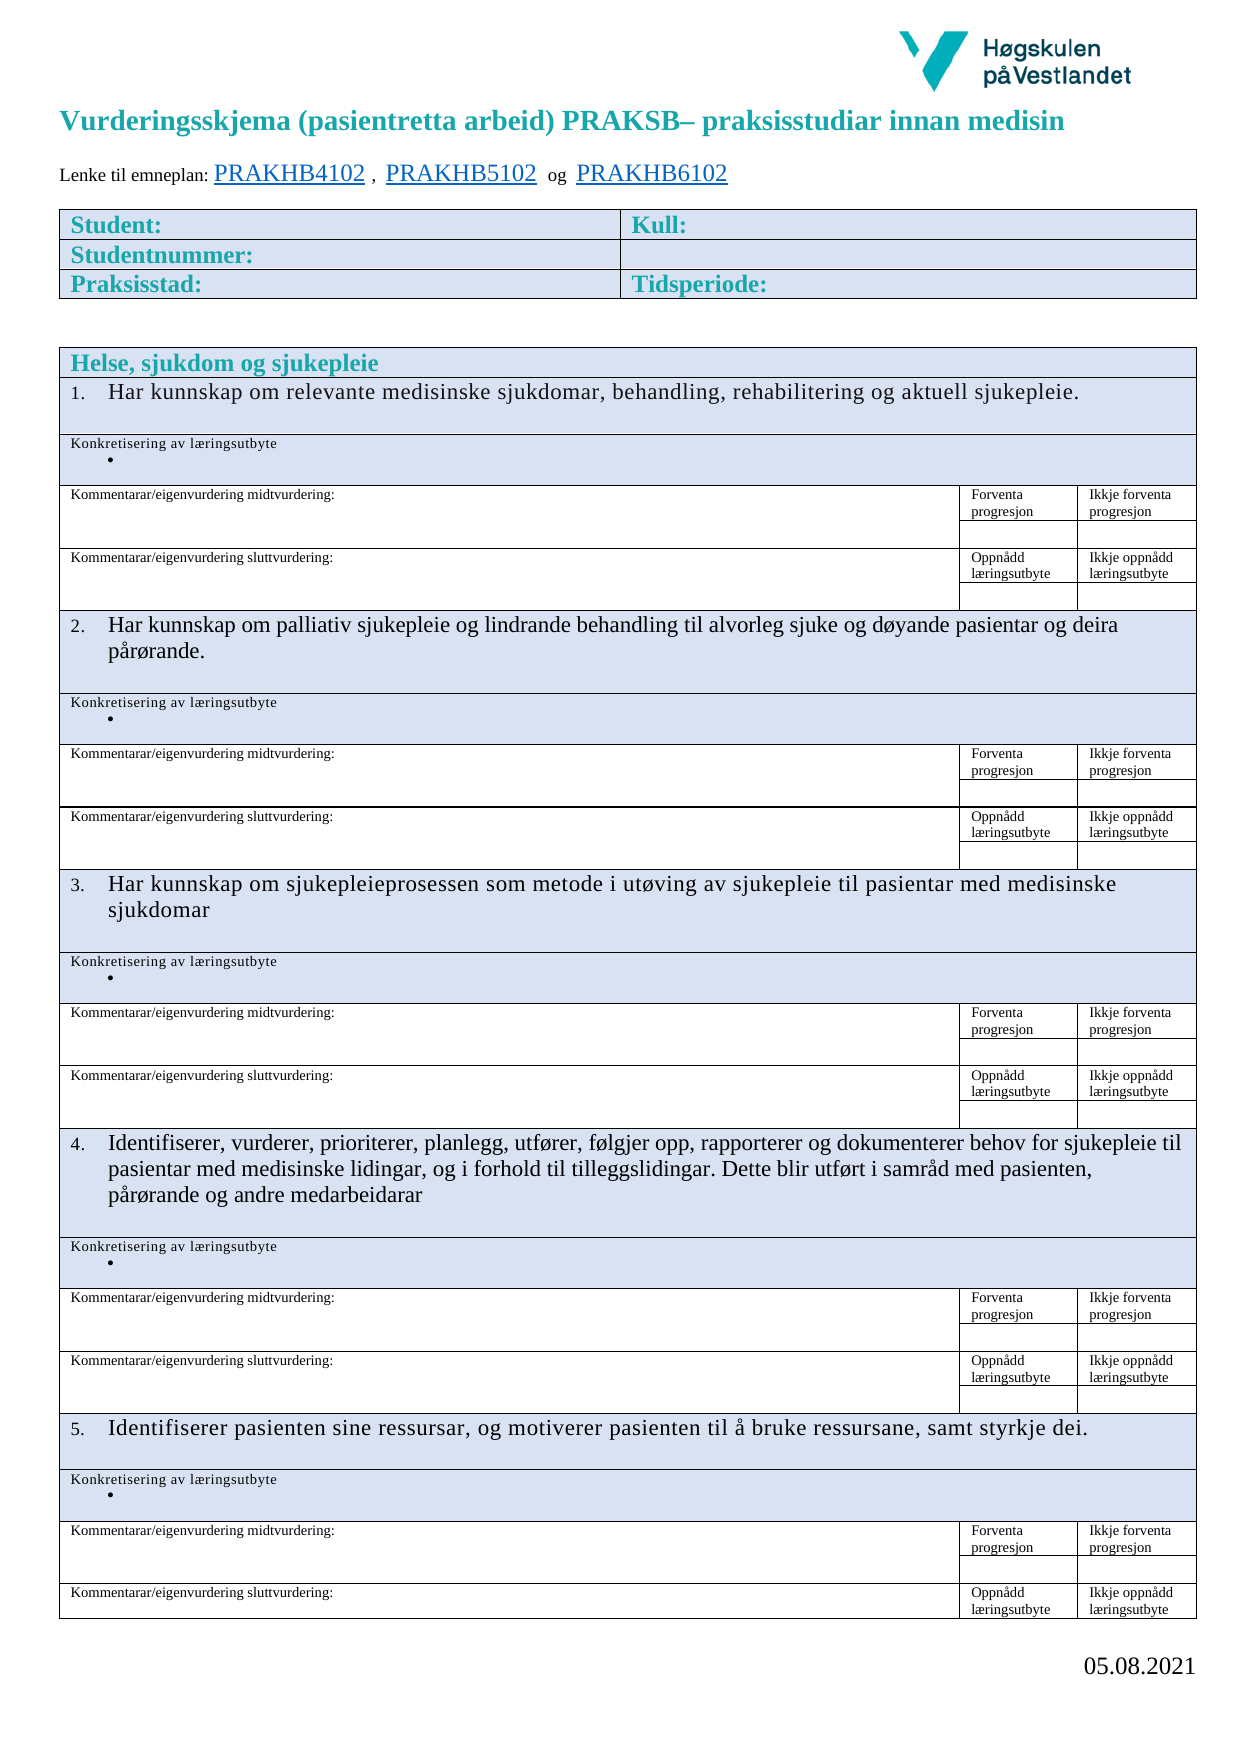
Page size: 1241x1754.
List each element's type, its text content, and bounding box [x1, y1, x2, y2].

table_cell [960, 1039, 1077, 1065]
table_cell Forventa progresjon [960, 745, 1077, 778]
table_cell [1078, 1386, 1196, 1413]
table_cell [1078, 521, 1196, 547]
table_cell Forventa progresjon [960, 486, 1077, 519]
table_cell [960, 780, 1077, 806]
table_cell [60, 1584, 959, 1618]
table_cell Kommentarar/eigenvurdering midtvurdering: [60, 1289, 959, 1351]
table_cell Konkretisering av læringsutbyte [60, 1238, 1196, 1288]
table_cell Har kunnskap om sjukepleieprosessen som metode i utøving av sjukepleie til pasientar med medisinske sjukdomar [60, 870, 1196, 952]
table_cell Konkretisering av læringsutbyte [60, 435, 1196, 485]
table_cell Kommentarar/eigenvurdering sluttvurdering: [60, 808, 959, 869]
table_cell Ikkje oppnådd læringsutbyte [1078, 1352, 1196, 1385]
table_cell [60, 1522, 959, 1583]
table_cell Kommentarar/eigenvurdering sluttvurdering: [60, 1352, 959, 1413]
table_cell Kommentarar/eigenvurdering sluttvurdering: [60, 1066, 959, 1128]
table_cell Konkretisering av læringsutbyte [60, 1470, 1196, 1521]
table_cell Forventa progresjon [960, 1004, 1077, 1038]
table_cell Identifiserer, vurderer, prioriterer, planlegg, utfører, følgjer opp, rapporterer og dokumenterer behov for sjukepleie til pasientar med medisinske lidingar, og i forhold til tilleggslidingar. Dette blir utført i samråd med pasienten, pårørande og andre medarbeidarar [60, 1129, 1196, 1237]
table_cell Forventa progresjon [960, 1522, 1077, 1555]
table_cell Oppnådd læringsutbyte [960, 1066, 1077, 1100]
table_cell [960, 1324, 1077, 1351]
table_cell Studentnummer: [60, 240, 620, 268]
table_cell [1078, 780, 1196, 806]
table_cell Oppnådd læringsutbyte [960, 1584, 1077, 1618]
table_cell [1078, 583, 1196, 610]
table_cell [1078, 1039, 1196, 1065]
table_cell Ikkje forventa progresjon [1078, 486, 1196, 519]
table_cell Har kunnskap om palliativ sjukepleie og lindrande behandling til alvorleg sjuke og døyande pasientar og deira pårørande. [60, 611, 1196, 693]
table_cell Oppnådd læringsutbyte [960, 1352, 1077, 1385]
table_cell Tidsperiode: [621, 270, 1196, 298]
table_cell [960, 583, 1077, 610]
table_cell [1078, 1324, 1196, 1351]
table_cell Oppnådd læringsutbyte [960, 549, 1077, 582]
table_cell Konkretisering av læringsutbyte [60, 694, 1196, 744]
table_cell Ikkje oppnådd læringsutbyte [1078, 1066, 1196, 1100]
table_header Helse, sjukdom og sjukepleie [60, 348, 1196, 377]
table_header Kull: [621, 210, 1196, 239]
table_cell Identifiserer pasienten sine ressursar, og motiverer pasienten til å bruke ressursane, samt styrkje dei. [60, 1414, 1196, 1469]
table_cell [1078, 1101, 1196, 1128]
picture [894, 19, 1189, 93]
table_cell Ikkje forventa progresjon [1078, 745, 1196, 778]
table_cell Konkretisering av læringsutbyte [60, 953, 1196, 1003]
table_cell [1078, 842, 1196, 869]
text Lenke til emneplan: PRAKHB4102 , PRAKHB5102 og PRAKHB6102 [59, 158, 1196, 187]
table_cell [621, 240, 1196, 268]
table_cell Oppnådd læringsutbyte [960, 808, 1077, 841]
text Vurderingsskjema (pasientretta arbeid) PRAKSB– praksisstudiar innan medisin [59, 103, 1196, 137]
table_cell Praksisstad: [60, 270, 620, 298]
table_cell Kommentarar/eigenvurdering sluttvurdering: [60, 549, 959, 610]
table_cell [960, 1101, 1077, 1128]
table_cell [960, 521, 1077, 547]
table_cell Ikkje oppnådd læringsutbyte [1078, 1584, 1196, 1618]
table_cell Kommentarar/eigenvurdering midtvurdering: [60, 486, 959, 547]
table_cell [960, 1556, 1077, 1583]
table_cell Kommentarar/eigenvurdering midtvurdering: [60, 1004, 959, 1065]
table_cell [960, 1386, 1077, 1413]
table_cell Ikkje forventa progresjon [1078, 1289, 1196, 1323]
table_cell Kommentarar/eigenvurdering midtvurdering: [60, 745, 959, 806]
table_cell Forventa progresjon [960, 1289, 1077, 1323]
table_cell Ikkje forventa progresjon [1078, 1522, 1196, 1555]
table_cell [1078, 1556, 1196, 1583]
table_cell Ikkje forventa progresjon [1078, 1004, 1196, 1038]
table_cell [960, 842, 1077, 869]
table_cell Ikkje oppnådd læringsutbyte [1078, 808, 1196, 841]
table_header Student: [60, 210, 620, 239]
table_cell Ikkje oppnådd læringsutbyte [1078, 549, 1196, 582]
table_cell Har kunnskap om relevante medisinske sjukdomar, behandling, rehabilitering og aktuell sjukepleie. [60, 378, 1196, 433]
